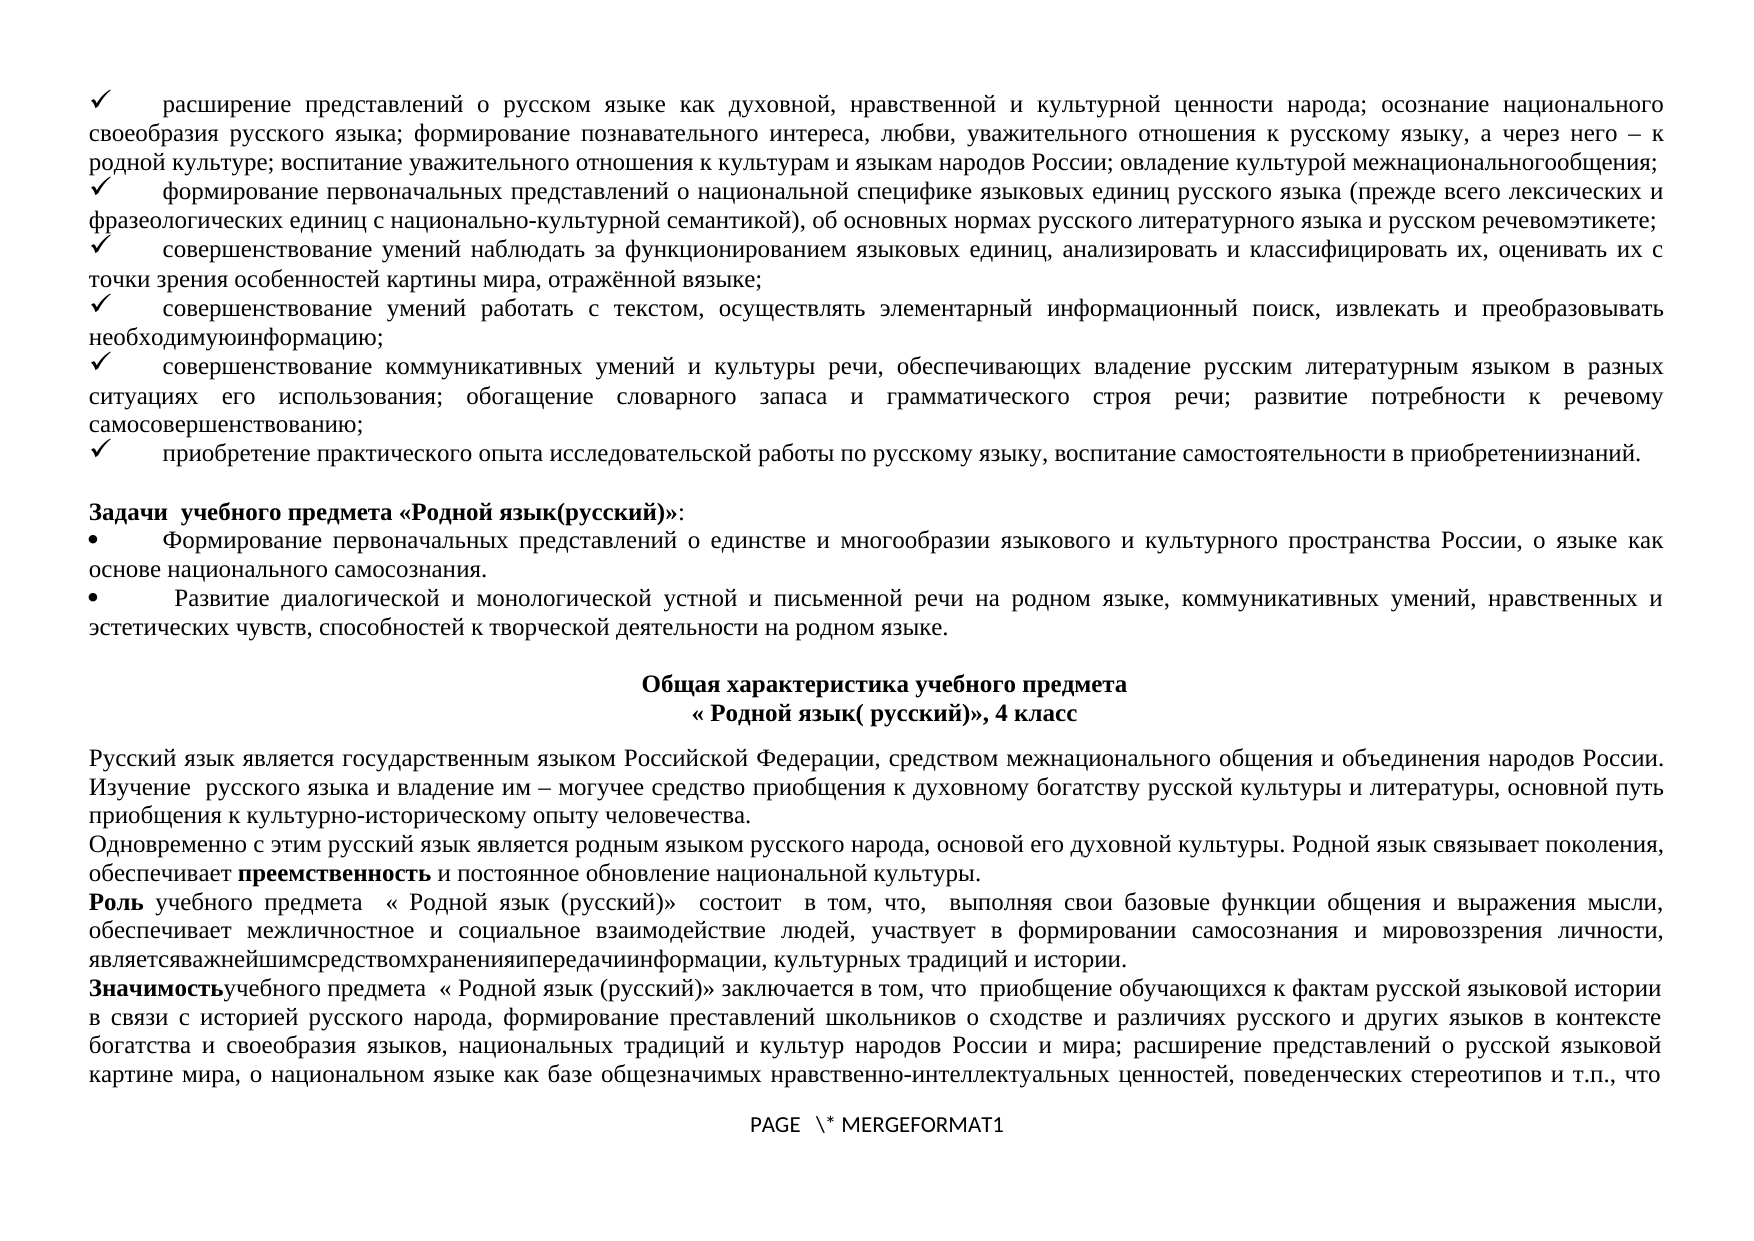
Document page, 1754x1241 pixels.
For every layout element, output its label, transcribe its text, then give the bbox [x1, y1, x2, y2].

text Общая характеристика учебного предмета [103, 669, 1665, 698]
list Развитие диалогической и монологической устной и письменной речи на родном языке, коммуникативных умений, нравственных и эстетических чувств, способностей к творческой деятельности на родном языке. [89, 583, 1665, 641]
text « Родной язык( русский)», 4 класс [103, 698, 1665, 727]
text Роль учебного предмета « Родной язык (русский)» состоит в том, что, выполняя свои базовые функции общения и выражения мысли, обеспечивает межличностное и социальное взаимодействие людей, участвует в формировании самосознания и мировоззрения личности, являетсяважнейшимсредствомхраненияипередачиинформации, культурных традиций и истории. [89, 887, 1665, 973]
text Одновременно с этим русский язык является родным языком русского народа, основой его духовной культуры. Родной язык связывает поколения, обеспечивает преемственность и постоянное обновление национальной культуры. [89, 829, 1665, 887]
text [89, 973, 1663, 1088]
list Формирование первоначальных представлений о единстве и многообразии языкового и культурного пространства России, о языке как основе национального самосознания. [89, 526, 1665, 583]
text Русский язык является государственным языком Российской Федерации, средством межнационального общения и объединения народов России. Изучение русского языка и владение им – могучее средство приобщения к духовному богатству русской культуры и литературы, основной путь приобщения к культурно-историческому опыту человечества. [89, 743, 1665, 829]
text Задачи учебного предмета «Родной язык(русский)»: [89, 497, 1665, 526]
list совершенствование коммуникативных умений и культуры речи, обеспечивающих владение русским литературным языком в разных ситуациях его использования; обогащение словарного запаса и грамматического строя речи; развитие потребности к речевому самосовершенствованию; [89, 351, 1665, 438]
list расширение представлений о русском языке как духовной, нравственной и культурной ценности народа; осознание национального своеобразия русского языка; формирование познавательного интереса, любви, уважительного отношения к русскому языку, а через него – к родной культуре; воспитание уважительного отношения к культурам и языкам народов России; овладение культурой межнациональногообщения; [89, 89, 1665, 176]
list совершенствование умений наблюдать за функционированием языковых единиц, анализировать и классифицировать их, оценивать их с точки зрения особенностей картины мира, отражённой вязыке; [89, 234, 1665, 293]
list формирование первоначальных представлений о национальной специфике языковых единиц русского языка (прежде всего лексических и фразеологических единиц с национально-культурной семантикой), об основных нормах русского литературного языка и русском речевомэтикете; [89, 176, 1665, 234]
list совершенствование умений работать с текстом, осуществлять элементарный информационный поиск, извлекать и преобразовывать необходимуюинформацию; [89, 293, 1665, 351]
list приобретение практического опыта исследовательской работы по русскому языку, воспитание самостоятельности в приобретениизнаний. [89, 438, 1665, 468]
